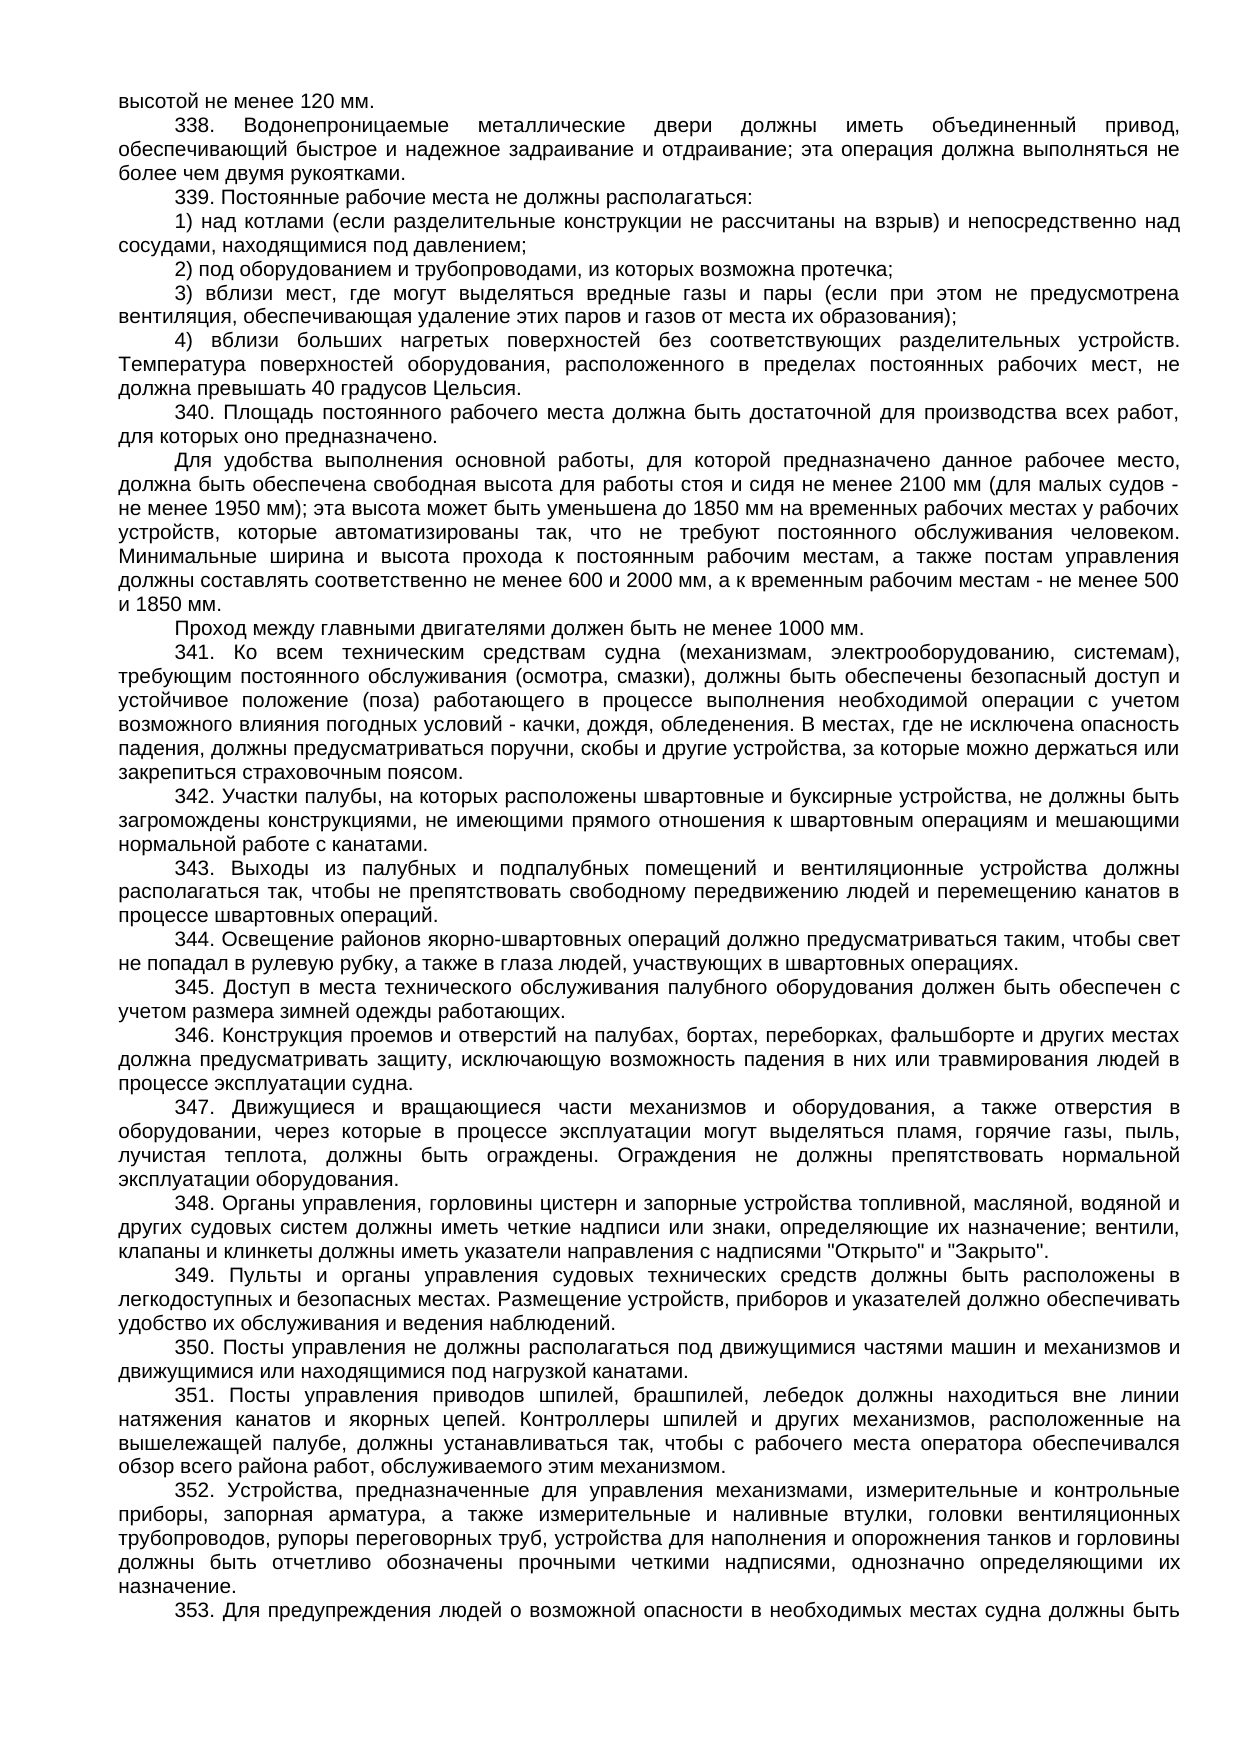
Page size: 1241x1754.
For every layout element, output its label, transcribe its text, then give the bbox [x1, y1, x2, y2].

text 339. Постоянные рабочие места не должны располагаться: [118, 184, 1181, 208]
text 4) вблизи больших нагретых поверхностей без соответствующих разделительных устройств. Температура поверхностей оборудования, расположенного в пределах постоянных рабочих мест, не должна превышать 40 градусов Цельсия. [118, 328, 1181, 400]
text 348. Органы управления, горловины цистерн и запорные устройства топливной, масляной, водяной и других судовых систем должны иметь четкие надписи или знаки, определяющие их назначение; вентили, клапаны и клинкеты должны иметь указатели направления с надписями "Открыто" и "Закрыто". [118, 1191, 1181, 1263]
text 345. Доступ в места технического обслуживания палубного оборудования должен быть обеспечен с учетом размера зимней одежды работающих. [118, 975, 1181, 1023]
text 1) над котлами (если разделительные конструкции не рассчитаны на взрыв) и непосредственно над сосудами, находящимися под давлением; [118, 208, 1181, 256]
text 347. Движущиеся и вращающиеся части механизмов и оборудования, а также отверстия в оборудовании, через которые в процессе эксплуатации могут выделяться пламя, горячие газы, пыль, лучистая теплота, должны быть ограждены. Ограждения не должны препятствовать нормальной эксплуатации оборудования. [118, 1095, 1181, 1191]
text 349. Пульты и органы управления судовых технических средств должны быть расположены в легкодоступных и безопасных местах. Размещение устройств, приборов и указателей должно обеспечивать удобство их обслуживания и ведения наблюдений. [118, 1263, 1181, 1334]
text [118, 1598, 1181, 1622]
text 338. Водонепроницаемые металлические двери должны иметь объединенный привод, обеспечивающий быстрое и надежное задраивание и отдраивание; эта операция должна выполняться не более чем двумя рукоятками. [118, 113, 1181, 184]
text 350. Посты управления не должны располагаться под движущимися частями машин и механизмов и движущимися или находящимися под нагрузкой канатами. [118, 1334, 1181, 1382]
text 340. Площадь постоянного рабочего места должна быть достаточной для производства всех работ, для которых оно предназначено. [118, 400, 1181, 448]
text Проход между главными двигателями должен быть не менее 1000 мм. [118, 616, 1181, 640]
text 352. Устройства, предназначенные для управления механизмами, измерительные и контрольные приборы, запорная арматура, а также измерительные и наливные втулки, головки вентиляционных трубопроводов, рупоры переговорных труб, устройства для наполнения и опорожнения танков и горловины должны быть отчетливо обозначены прочными четкими надписями, однозначно определяющими их назначение. [118, 1478, 1181, 1598]
text 344. Освещение районов якорно-швартовных операций должно предусматриваться таким, чтобы свет не попадал в рулевую рубку, а также в глаза людей, участвующих в швартовных операциях. [118, 927, 1181, 975]
text 351. Посты управления приводов шпилей, брашпилей, лебедок должны находиться вне линии натяжения канатов и якорных цепей. Контроллеры шпилей и других механизмов, расположенные на вышележащей палубе, должны устанавливаться так, чтобы с рабочего места оператора обеспечивался обзор всего района работ, обслуживаемого этим механизмом. [118, 1382, 1181, 1478]
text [118, 89, 1181, 113]
text 3) вблизи мест, где могут выделяться вредные газы и пары (если при этом не предусмотрена вентиляция, обеспечивающая удаление этих паров и газов от места их образования); [118, 280, 1181, 328]
text 343. Выходы из палубных и подпалубных помещений и вентиляционные устройства должны располагаться так, чтобы не препятствовать свободному передвижению людей и перемещению канатов в процессе швартовных операций. [118, 855, 1181, 927]
text 346. Конструкция проемов и отверстий на палубах, бортах, переборках, фальшборте и других местах должна предусматривать защиту, исключающую возможность падения в них или травмирования людей в процессе эксплуатации судна. [118, 1023, 1181, 1095]
text 342. Участки палубы, на которых расположены швартовные и буксирные устройства, не должны быть загромождены конструкциями, не имеющими прямого отношения к швартовным операциям и мешающими нормальной работе с канатами. [118, 783, 1181, 855]
text Для удобства выполнения основной работы, для которой предназначено данное рабочее место, должна быть обеспечена свободная высота для работы стоя и сидя не менее 2100 мм (для малых судов - не менее 1950 мм); эта высота может быть уменьшена до 1850 мм на временных рабочих местах у рабочих устройств, которые автоматизированы так, что не требуют постоянного обслуживания человеком. Минимальные ширина и высота прохода к постоянным рабочим местам, а также постам управления должны составлять соответственно не менее 600 и 2000 мм, а к временным рабочим местам - не менее 500 и 1850 мм. [118, 448, 1181, 616]
text 2) под оборудованием и трубопроводами, из которых возможна протечка; [118, 256, 1181, 280]
text 341. Ко всем техническим средствам судна (механизмам, электрооборудованию, системам), требующим постоянного обслуживания (осмотра, смазки), должны быть обеспечены безопасный доступ и устойчивое положение (поза) работающего в процессе выполнения необходимой операции с учетом возможного влияния погодных условий - качки, дождя, обледенения. В местах, где не исключена опасность падения, должны предусматриваться поручни, скобы и другие устройства, за которые можно держаться или закрепиться страховочным поясом. [118, 640, 1181, 783]
